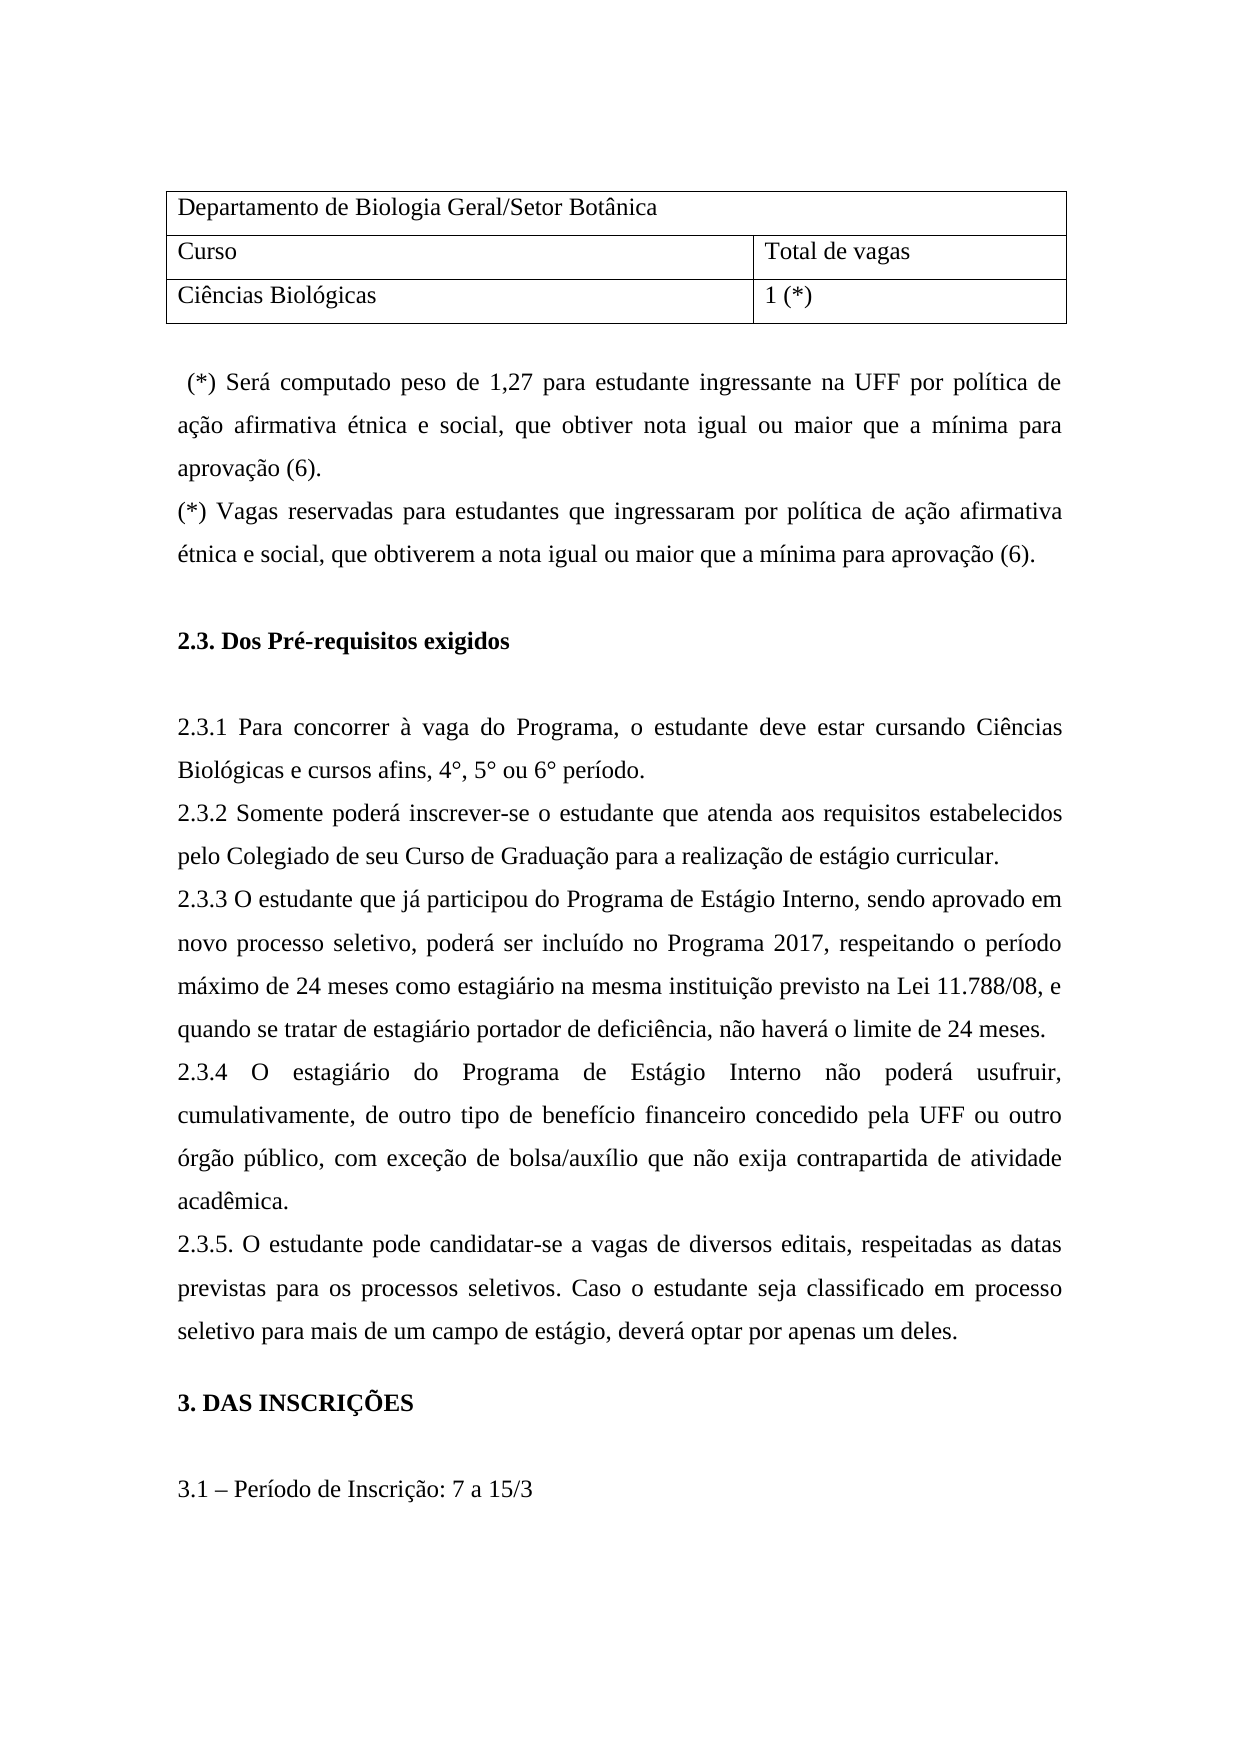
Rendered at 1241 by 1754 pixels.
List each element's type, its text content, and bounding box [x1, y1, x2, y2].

text (*) Será computado peso de 1,27 para estudante ingressante na UFF por política de ação afirmativa étnica e social, que obtiver nota igual ou maior que a mínima para aprovação (6). [177, 367, 1063, 482]
text 2.3.4 O estagiário do Programa de Estágio Interno não poderá usufruir, cumulativamente, de outro tipo de benefício financeiro concedido pela UFF ou outro órgão público, com exceção de bolsa/auxílio que não exija contrapartida de atividade acadêmica. [177, 1057, 1063, 1215]
text (*) Vagas reservadas para estudantes que ingressaram por política de ação afirmativa étnica e social, que obtiverem a nota igual ou maior que a mínima para aprovação (6). [177, 496, 1063, 568]
table_cell Total de vagas [754, 236, 1066, 279]
text 3.1 – Período de Inscrição: 7 a 15/3 [177, 1474, 1063, 1503]
text 2.3.5. O estudante pode candidatar-se a vagas de diversos editais, respeitadas as datas previstas para os processos seletivos. Caso o estudante seja classificado em processo seletivo para mais de um campo de estágio, deverá optar por apenas um deles. [177, 1229, 1063, 1344]
text 2.3.2 Somente poderá inscrever-se o estudante que atenda aos requisitos estabelecidos pelo Colegiado de seu Curso de Graduação para a realização de estágio curricular. [177, 798, 1063, 870]
table_cell Ciências Biológicas [167, 280, 753, 323]
text 2.3. Dos Pré-requisitos exigidos [177, 626, 1063, 654]
text 3. DAS INSCRIÇÕES [177, 1388, 1063, 1416]
text 2.3.1 Para concorrer à vaga do Programa, o estudante deve estar cursando Ciências Biológicas e cursos afins, 4°, 5° ou 6° período. [177, 712, 1063, 784]
table_header Departamento de Biologia Geral/Setor Botânica [167, 192, 1066, 235]
text 2.3.3 O estudante que já participou do Programa de Estágio Interno, sendo aprovado em novo processo seletivo, poderá ser incluído no Programa 2017, respeitando o período máximo de 24 meses como estagiário na mesma instituição previsto na Lei 11.788/08, e quando se tratar de estagiário portador de deficiência, não haverá o limite de 24 meses. [177, 884, 1063, 1043]
table_cell 1 (*) [754, 280, 1066, 323]
table_cell Curso [167, 236, 753, 279]
